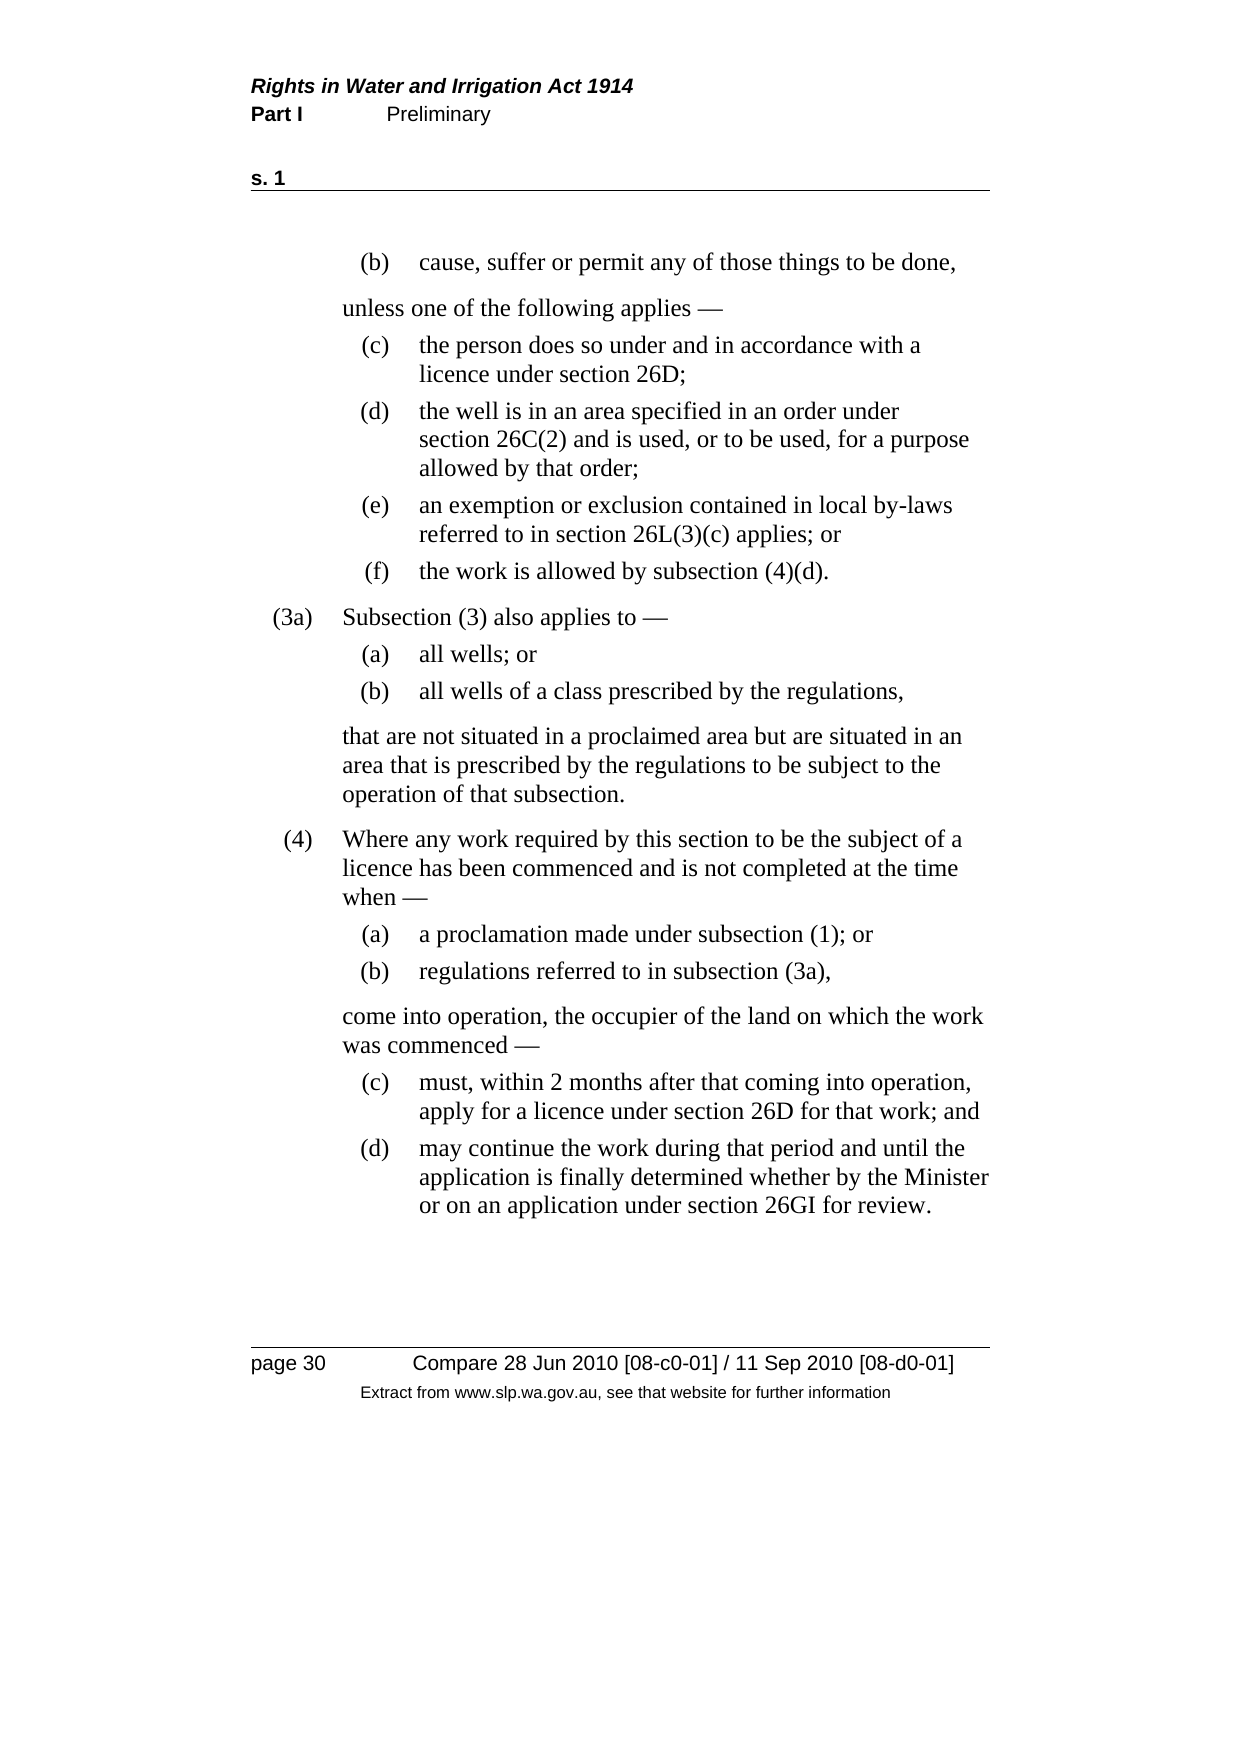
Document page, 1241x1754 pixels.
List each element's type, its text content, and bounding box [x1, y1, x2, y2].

text come into operation, the occupier of the land on which the work was commenced — [251, 1001, 990, 1059]
text (a) a proclamation made under subsection (1); or [251, 919, 990, 947]
text (d) the well is in an area specified in an order under section 26C(2) and is used, or to be used, for a purpose allowed by that order; [251, 396, 990, 482]
text (4) Where any work required by this section to be the subject of a licence has been commenced and is not completed at the time when — [251, 824, 990, 910]
text (a) all wells; or [251, 639, 990, 667]
text (b) cause, suffer or permit any of those things to be done, [251, 247, 990, 276]
text (d) may continue the work during that period and until the application is finally determined whether by the Minister or on an application under section 26GI for review. [251, 1133, 990, 1219]
text (c) must, within 2 months after that coming into operation, apply for a licence under section 26D for that work; and [251, 1067, 990, 1124]
text (e) an exemption or exclusion contained in local by-laws referred to in section 26L(3)(c) applies; or [251, 490, 990, 548]
text (f) the work is allowed by subsection (4)(d). [251, 556, 990, 585]
text (c) the person does so under and in accordance with a licence under section 26D; [251, 330, 990, 387]
text that are not situated in a proclaimed area but are situated in an area that is prescribed by the regulations to be subject to the operation of that subsection. [251, 721, 990, 807]
text unless one of the following applies — [251, 293, 990, 322]
text (b) all wells of a class prescribed by the regulations, [251, 676, 990, 704]
text (3a) Subsection (3) also applies to — [251, 602, 990, 630]
text (b) regulations referred to in subsection (3a), [251, 956, 990, 984]
